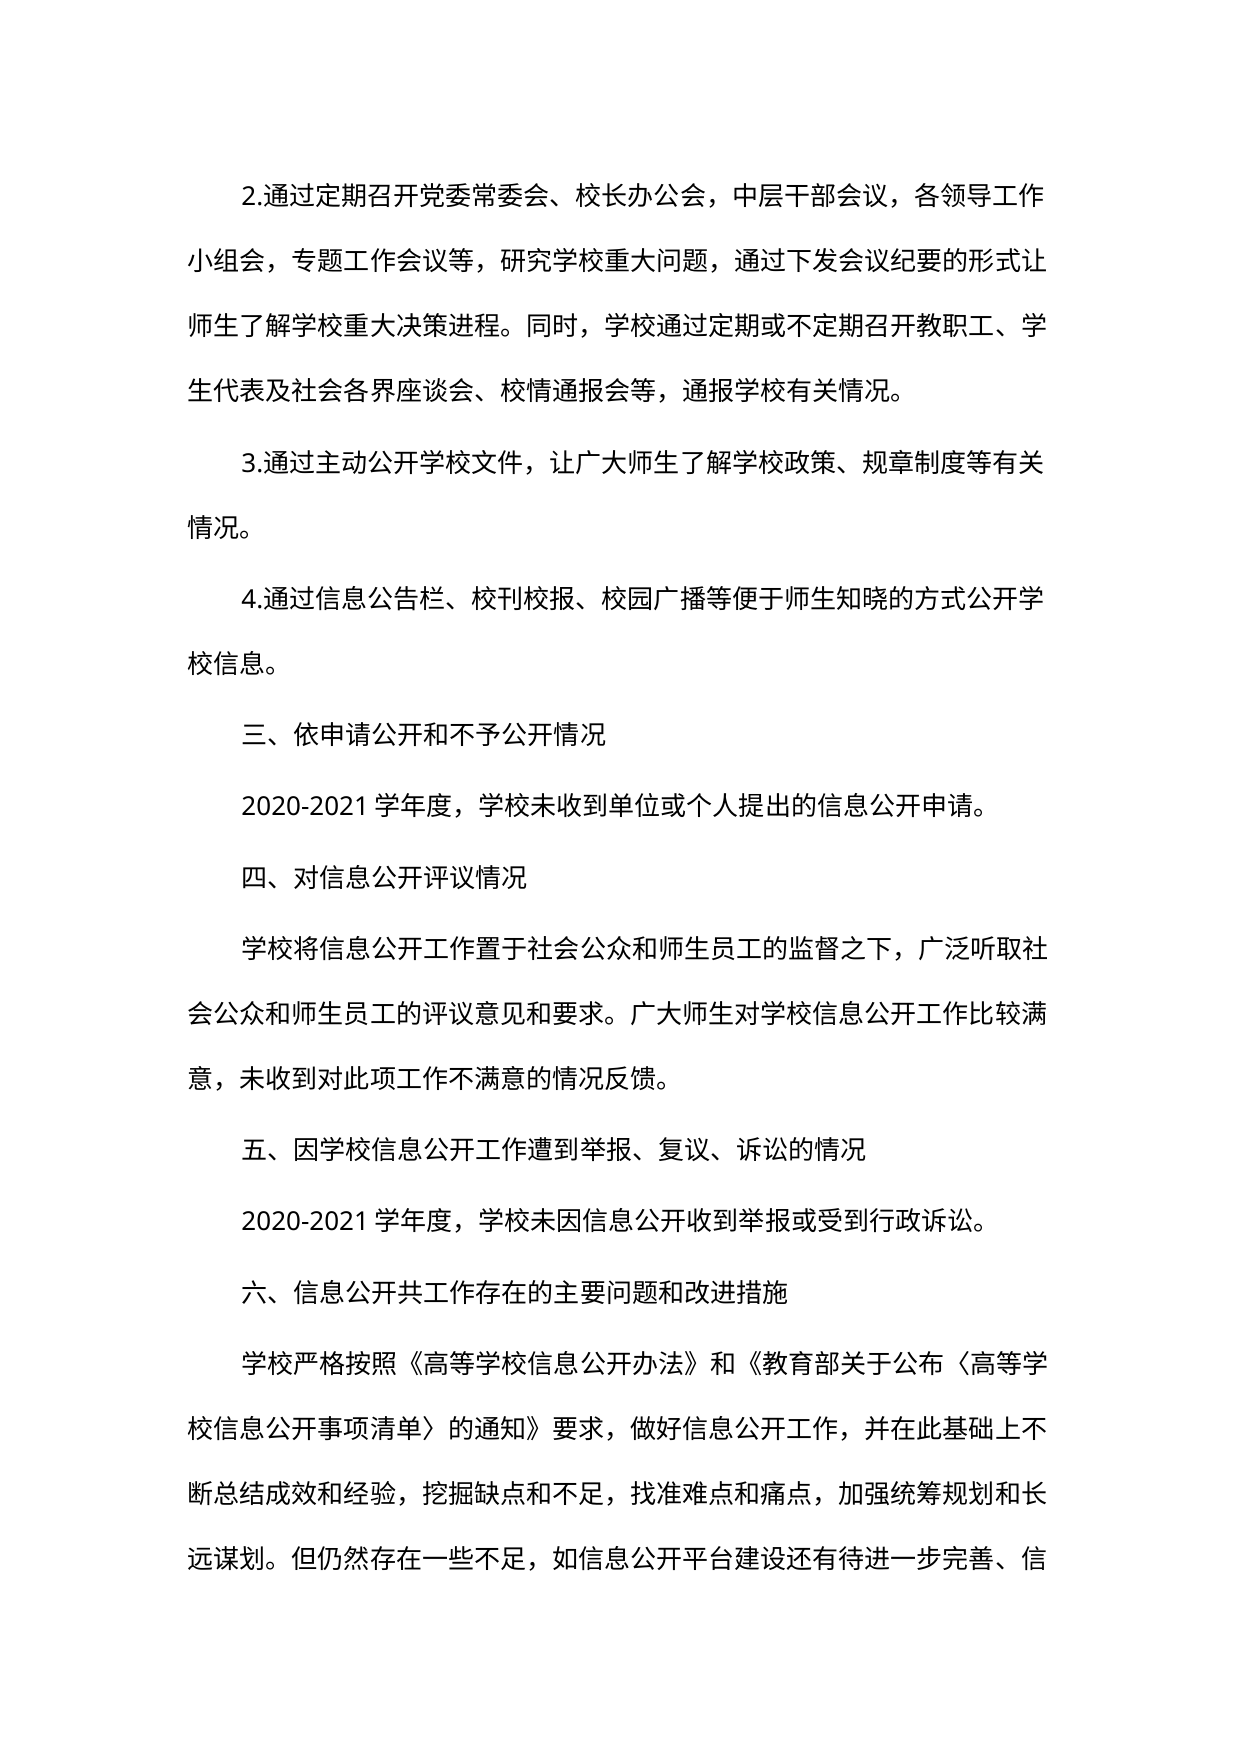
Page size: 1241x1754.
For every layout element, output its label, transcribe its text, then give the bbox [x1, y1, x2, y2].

text 3.通过主动公开学校文件，让广大师生了解学校政策、规章制度等有关情况。 [187, 428, 1053, 558]
text 4.通过信息公告栏、校刊校报、校园广播等便于师生知晓的方式公开学校信息。 [187, 564, 1053, 694]
text 三、依申请公开和不予公开情况 [187, 701, 1053, 766]
text 2020-2021学年度，学校未因信息公开收到举报或受到行政诉讼。 [187, 1187, 1053, 1252]
text 2020-2021学年度，学校未收到单位或个人提出的信息公开申请。 [187, 772, 1053, 837]
text 四、对信息公开评议情况 [187, 843, 1053, 908]
text 五、因学校信息公开工作遭到举报、复议、诉讼的情况 [187, 1116, 1053, 1181]
text 2.通过定期召开党委常委会、校长办公会，中层干部会议，各领导工作小组会，专题工作会议等，研究学校重大问题，通过下发会议纪要的形式让师生了解学校重大决策进程。同时，学校通过定期或不定期召开教职工、学生代表及社会各界座谈会、校情通报会等，通报学校有关情况。 [187, 162, 1053, 422]
text 学校将信息公开工作置于社会公众和师生员工的监督之下，广泛听取社会公众和师生员工的评议意见和要求。广大师生对学校信息公开工作比较满意，未收到对此项工作不满意的情况反馈。 [187, 914, 1053, 1109]
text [187, 1329, 1053, 1589]
text 六、信息公开共工作存在的主要问题和改进措施 [187, 1258, 1053, 1323]
